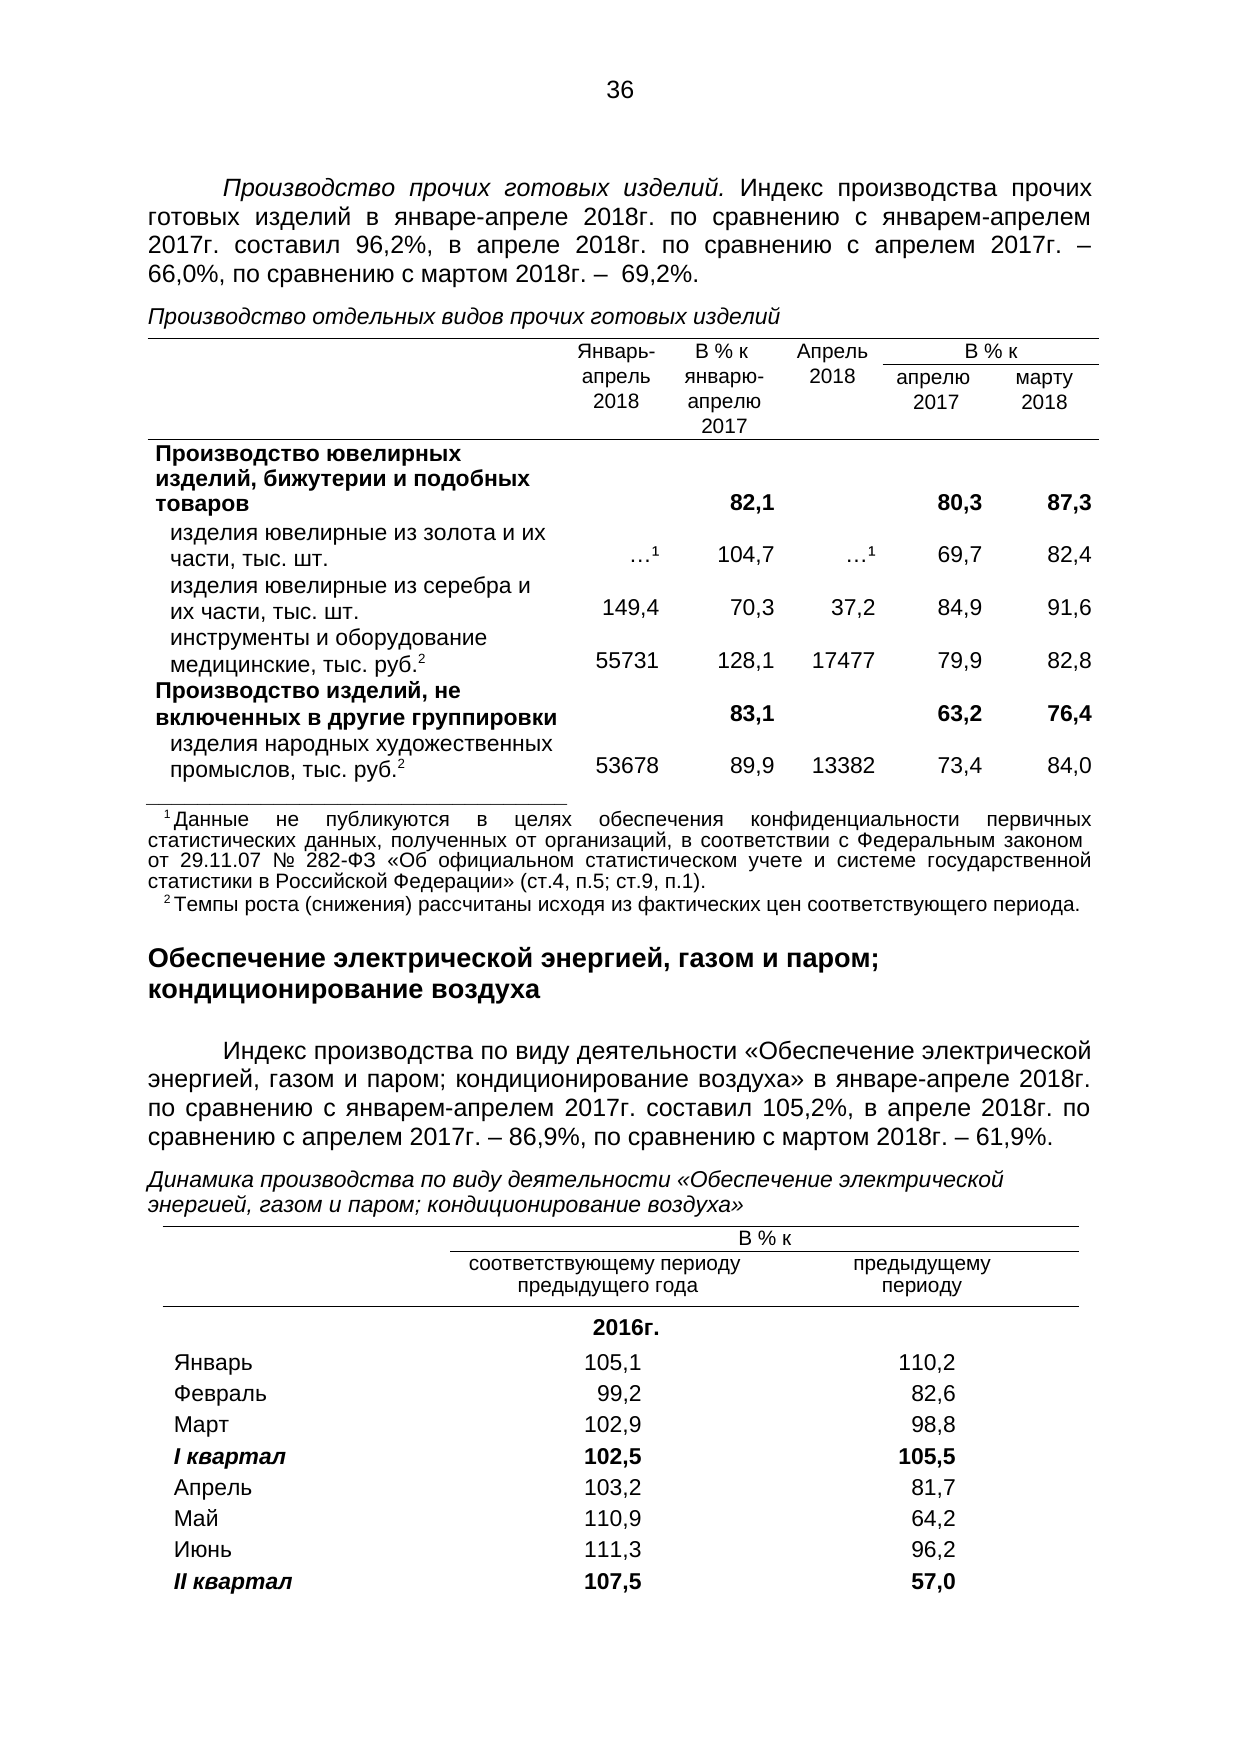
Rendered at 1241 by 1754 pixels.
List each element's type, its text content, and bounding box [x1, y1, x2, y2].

text Производство прочих готовых изделий. Индекс производства прочих готовых изделий в январе-апреле 2018г. по сравнению с январем-апрелем 2017г. составил 96,2%, в апреле 2018г. по сравнению с апрелем 2017г. – 66,0%, по сравнению с мартом 2018г. – 69,2%. [148, 173, 1092, 288]
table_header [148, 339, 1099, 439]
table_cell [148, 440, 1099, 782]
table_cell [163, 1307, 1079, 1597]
text 2 Темпы роста (снижения) рассчитаны исходя из фактических цен соответствующего периода. [148, 895, 1092, 916]
text Индекс производства по виду деятельности «Обеспечение электрической энергией, газом и паром; кондиционирование воздуха» в январе-апреле 2018г. по сравнению с январем-апрелем 2017г. составил 105,2%, в апреле 2018г. по сравнению с апрелем 2017г. – 86,9%, по сравнению с мартом 2018г. – 61,9%. [148, 1036, 1092, 1151]
text Обеспечение электрической энергией, газом и паром; кондиционирование воздуха [148, 942, 1092, 1004]
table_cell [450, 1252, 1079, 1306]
text Производство отдельных видов прочих готовых изделий [148, 304, 1092, 329]
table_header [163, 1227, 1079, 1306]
text 1 Данные не публикуются в целях обеспечения конфиденциальности первичных статистических данных, полученных от организаций, в соответствии с Федеральным законом от 29.11.07 № 282-ФЗ «Об официальном статистическом учете и системе государственной статистики в Российской Федерации» (ст.4, п.5; ст.9, п.1). [148, 809, 1092, 893]
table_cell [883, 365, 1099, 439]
text _________________________________ [148, 782, 1092, 807]
text Динамика производства по виду деятельности «Обеспечение электрической энергией, газом и паром; кондиционирование воздуха» [148, 1167, 1092, 1217]
